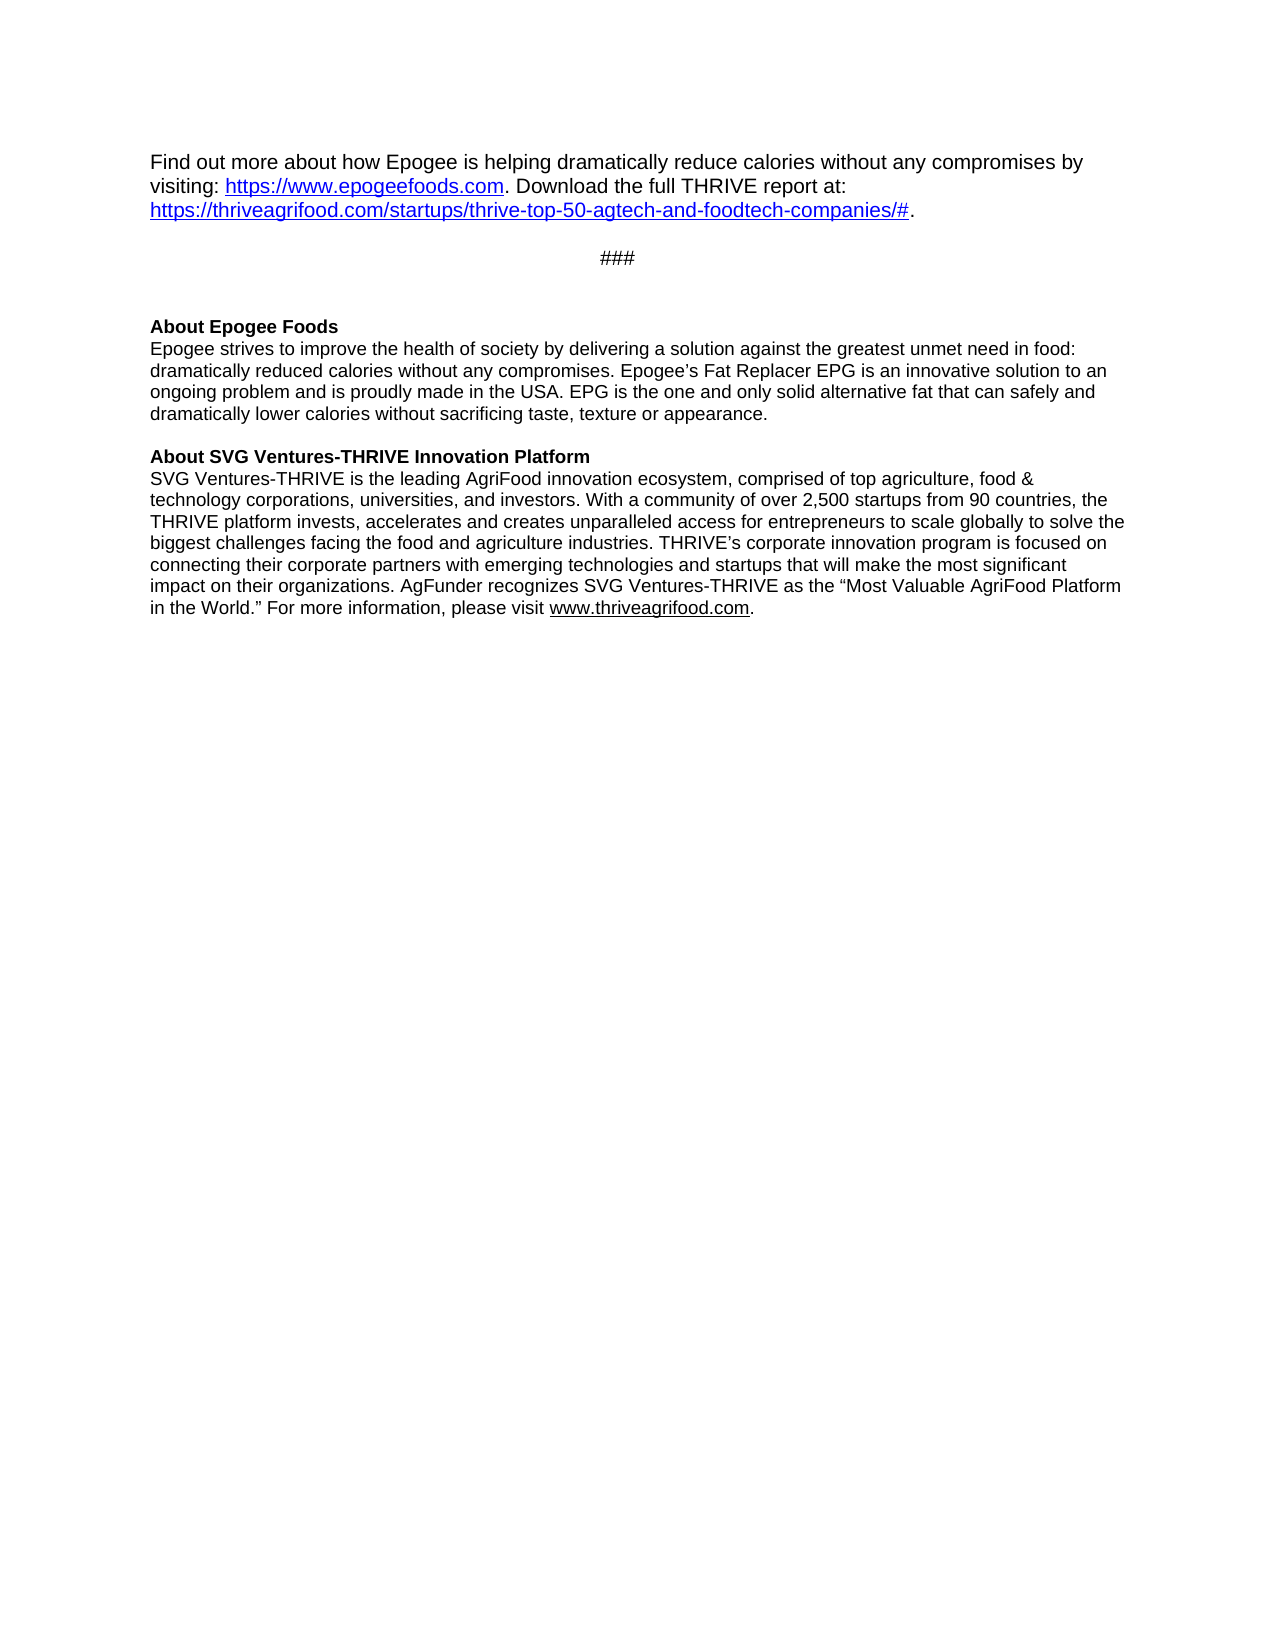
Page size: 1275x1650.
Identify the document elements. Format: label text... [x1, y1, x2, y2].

text ### [600, 246, 1125, 270]
text About SVG Ventures-THRIVE Innovation Platform SVG Ventures-THRIVE is the leading AgriFood innovation ecosystem, comprised of top agriculture, food & technology corporations, universities, and investors. With a community of over 2,500 startups from 90 countries, the THRIVE platform invests, accelerates and creates unparalleled access for entrepreneurs to scale globally to solve the biggest challenges facing the food and agriculture industries. THRIVE’s corporate innovation program is focused on connecting their corporate partners with emerging technologies and startups that will make the most significant impact on their organizations. AgFunder recognizes SVG Ventures-THRIVE as the “Most Valuable AgriFood Platform in the World.” For more information, please visit www.thriveagrifood.com. [150, 446, 1125, 618]
text Epogee strives to improve the health of society by delivering a solution against the greatest unmet need in food: dramatically reduced calories without any compromises. Epogee’s Fat Replacer EPG is an innovative solution to an ongoing problem and is proudly made in the USA. EPG is the one and only solid alternative fat that can safely and dramatically lower calories without sacrificing taste, texture or appearance. [150, 338, 1125, 424]
text Find out more about how Epogee is helping dramatically reduce calories without any compromises by visiting: https://www.epogeefoods.com. Download the full THRIVE report at: https://thriveagrifood.com/startups/thrive-top-50-agtech-and-foodtech-companies/#. [847, 150, 1125, 222]
text About Epogee Foods [150, 316, 1125, 338]
